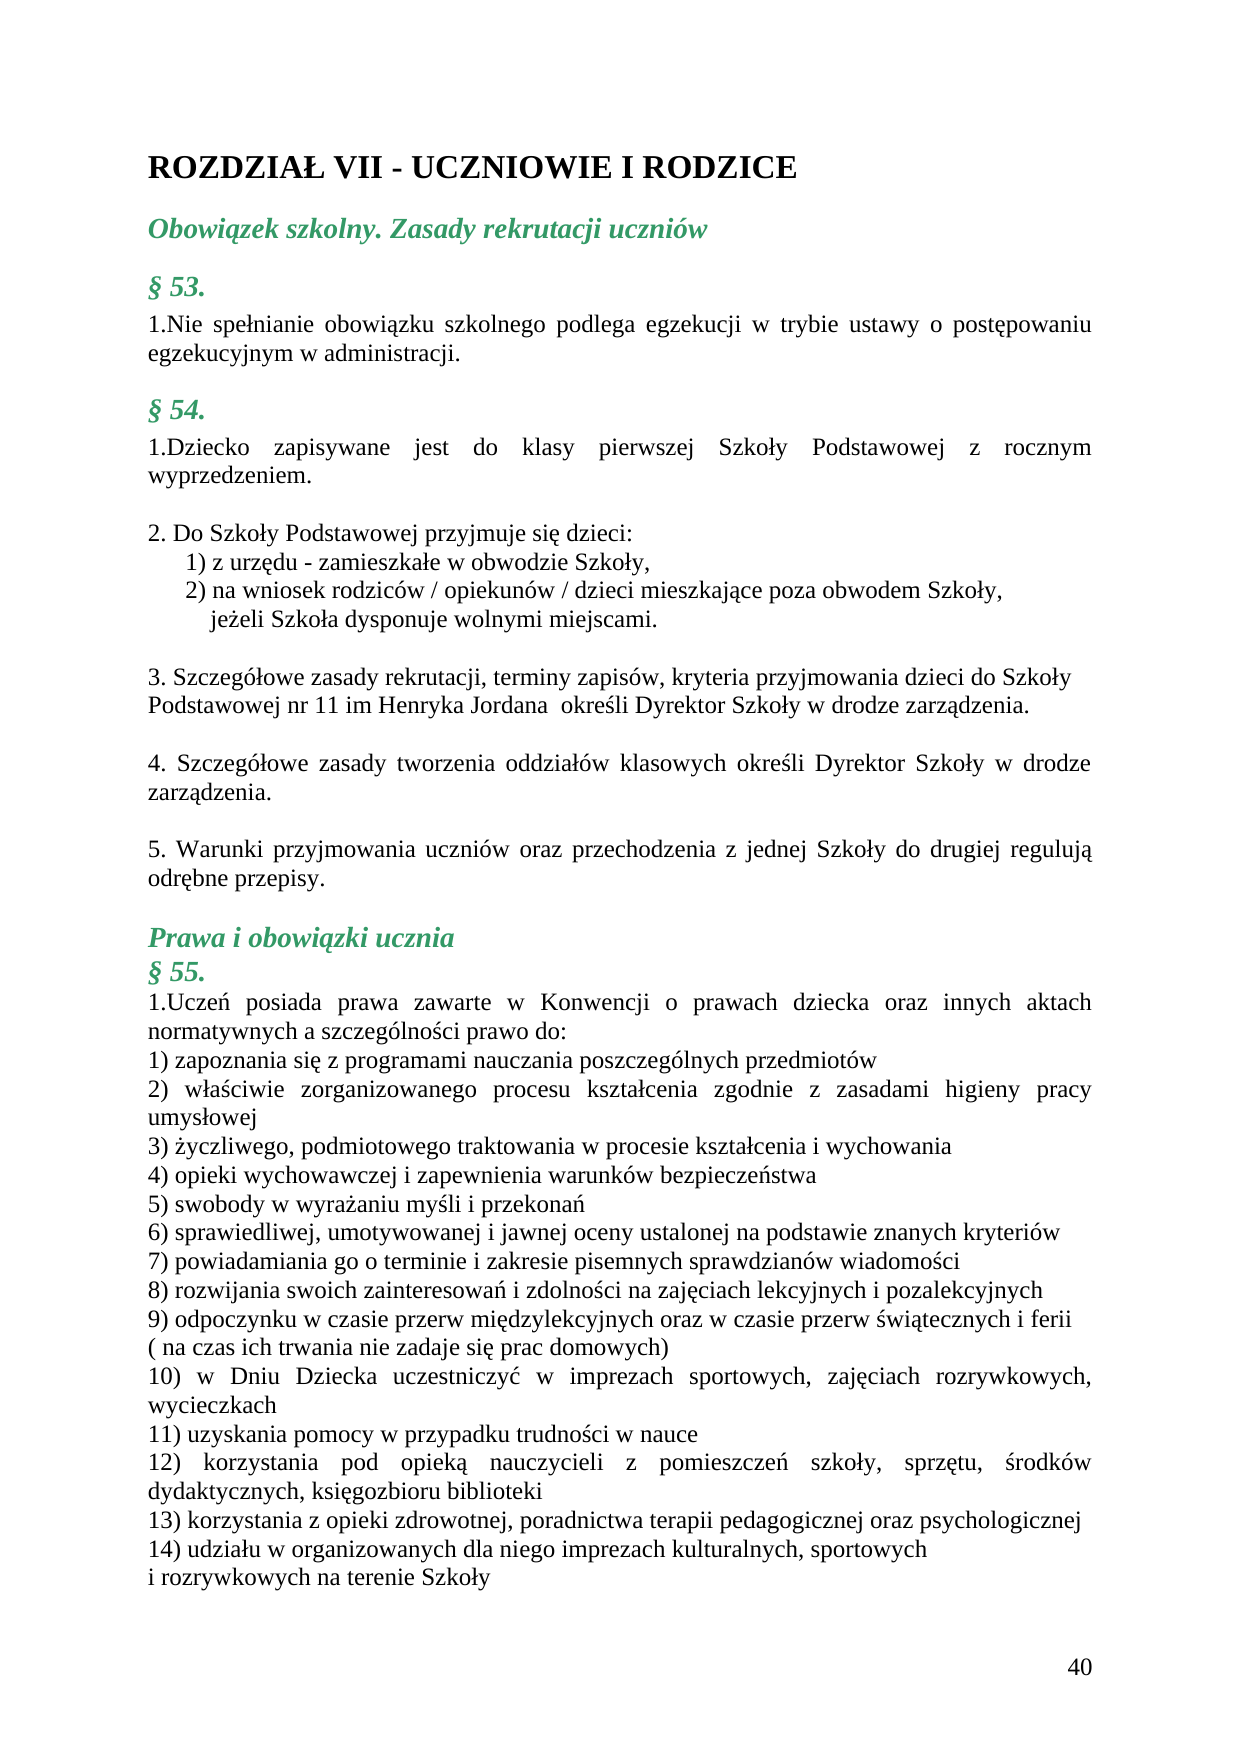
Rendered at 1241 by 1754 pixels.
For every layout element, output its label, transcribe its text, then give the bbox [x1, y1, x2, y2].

text 5. Warunki przyjmowania uczniów oraz przechodzenia z jednej Szkoły do drugiej regulują odrębne przepisy. [148, 834, 1093, 892]
text 1) z urzędu - zamieszkałe w obwodzie Szkoły, [148, 547, 1093, 575]
text jeżeli Szkoła dysponuje wolnymi miejscami. [148, 604, 1093, 633]
text i rozrywkowych na terenie Szkoły [148, 1562, 1093, 1591]
subtitle § 54. [148, 392, 1093, 425]
text 5) swobody w wyrażaniu myśli i przekonań [148, 1189, 1093, 1217]
subtitle § 55. [148, 954, 1093, 987]
text 2. Do Szkoły Podstawowej przyjmuje się dzieci: [148, 518, 1093, 547]
text 9) odpoczynku w czasie przerw międzylekcyjnych oraz w czasie przerw świątecznych i ferii [148, 1304, 1093, 1332]
text ( na czas ich trwania nie zadaje się prac domowych) [148, 1332, 1093, 1361]
text 13) korzystania z opieki zdrowotnej, poradnictwa terapii pedagogicznej oraz psychologicznej [148, 1505, 1093, 1534]
text 3) życzliwego, podmiotowego traktowania w procesie kształcenia i wychowania [148, 1131, 1093, 1160]
subtitle § 53. [148, 269, 1093, 303]
text 14) udziału w organizowanych dla niego imprezach kulturalnych, sportowych [148, 1534, 1093, 1562]
text 4) opieki wychowawczej i zapewnienia warunków bezpieczeństwa [148, 1160, 1093, 1189]
text 4. Szczegółowe zasady tworzenia oddziałów klasowych określi Dyrektor Szkoły w drodze zarządzenia. [148, 748, 1093, 805]
text 1.Dziecko zapisywane jest do klasy pierwszej Szkoły Podstawowej z rocznym wyprzedzeniem. [148, 432, 1093, 489]
subtitle Prawa i obowiązki ucznia [148, 920, 1093, 954]
text 8) rozwijania swoich zainteresowań i zdolności na zajęciach lekcyjnych i pozalekcyjnych [148, 1275, 1093, 1304]
text 11) uzyskania pomocy w przypadku trudności w nauce [148, 1419, 1093, 1447]
text 1.Uczeń posiada prawa zawarte w Konwencji o prawach dziecka oraz innych aktach normatywnych a szczególności prawo do: [148, 987, 1093, 1045]
subtitle ROZDZIAŁ VII - UCZNIOWIE I RODZICE [148, 148, 1093, 186]
text 7) powiadamiania go o terminie i zakresie pisemnych sprawdzianów wiadomości [148, 1246, 1093, 1275]
text 2) właściwie zorganizowanego procesu kształcenia zgodnie z zasadami higieny pracy umysłowej [148, 1074, 1093, 1131]
text 1) zapoznania się z programami nauczania poszczególnych przedmiotów [148, 1045, 1093, 1074]
text 2) na wniosek rodziców / opiekunów / dzieci mieszkające poza obwodem Szkoły, [148, 575, 1093, 604]
text 10) w Dniu Dziecka uczestniczyć w imprezach sportowych, zajęciach rozrywkowych, wycieczkach [148, 1361, 1093, 1419]
text 3. Szczegółowe zasady rekrutacji, terminy zapisów, kryteria przyjmowania dzieci do Szkoły Podstawowej nr 11 im Henryka Jordana określi Dyrektor Szkoły w drodze zarządzenia. [148, 662, 1093, 719]
text 1.Nie spełnianie obowiązku szkolnego podlega egzekucji w trybie ustawy o postępowaniu egzekucyjnym w administracji. [148, 309, 1093, 367]
subtitle Obowiązek szkolny. Zasady rekrutacji uczniów [148, 211, 1093, 244]
text 12) korzystania pod opieką nauczycieli z pomieszczeń szkoły, sprzętu, środków dydaktycznych, księgozbioru biblioteki [148, 1447, 1093, 1505]
text 6) sprawiedliwej, umotywowanej i jawnej oceny ustalonej na podstawie znanych kryteriów [148, 1217, 1093, 1246]
